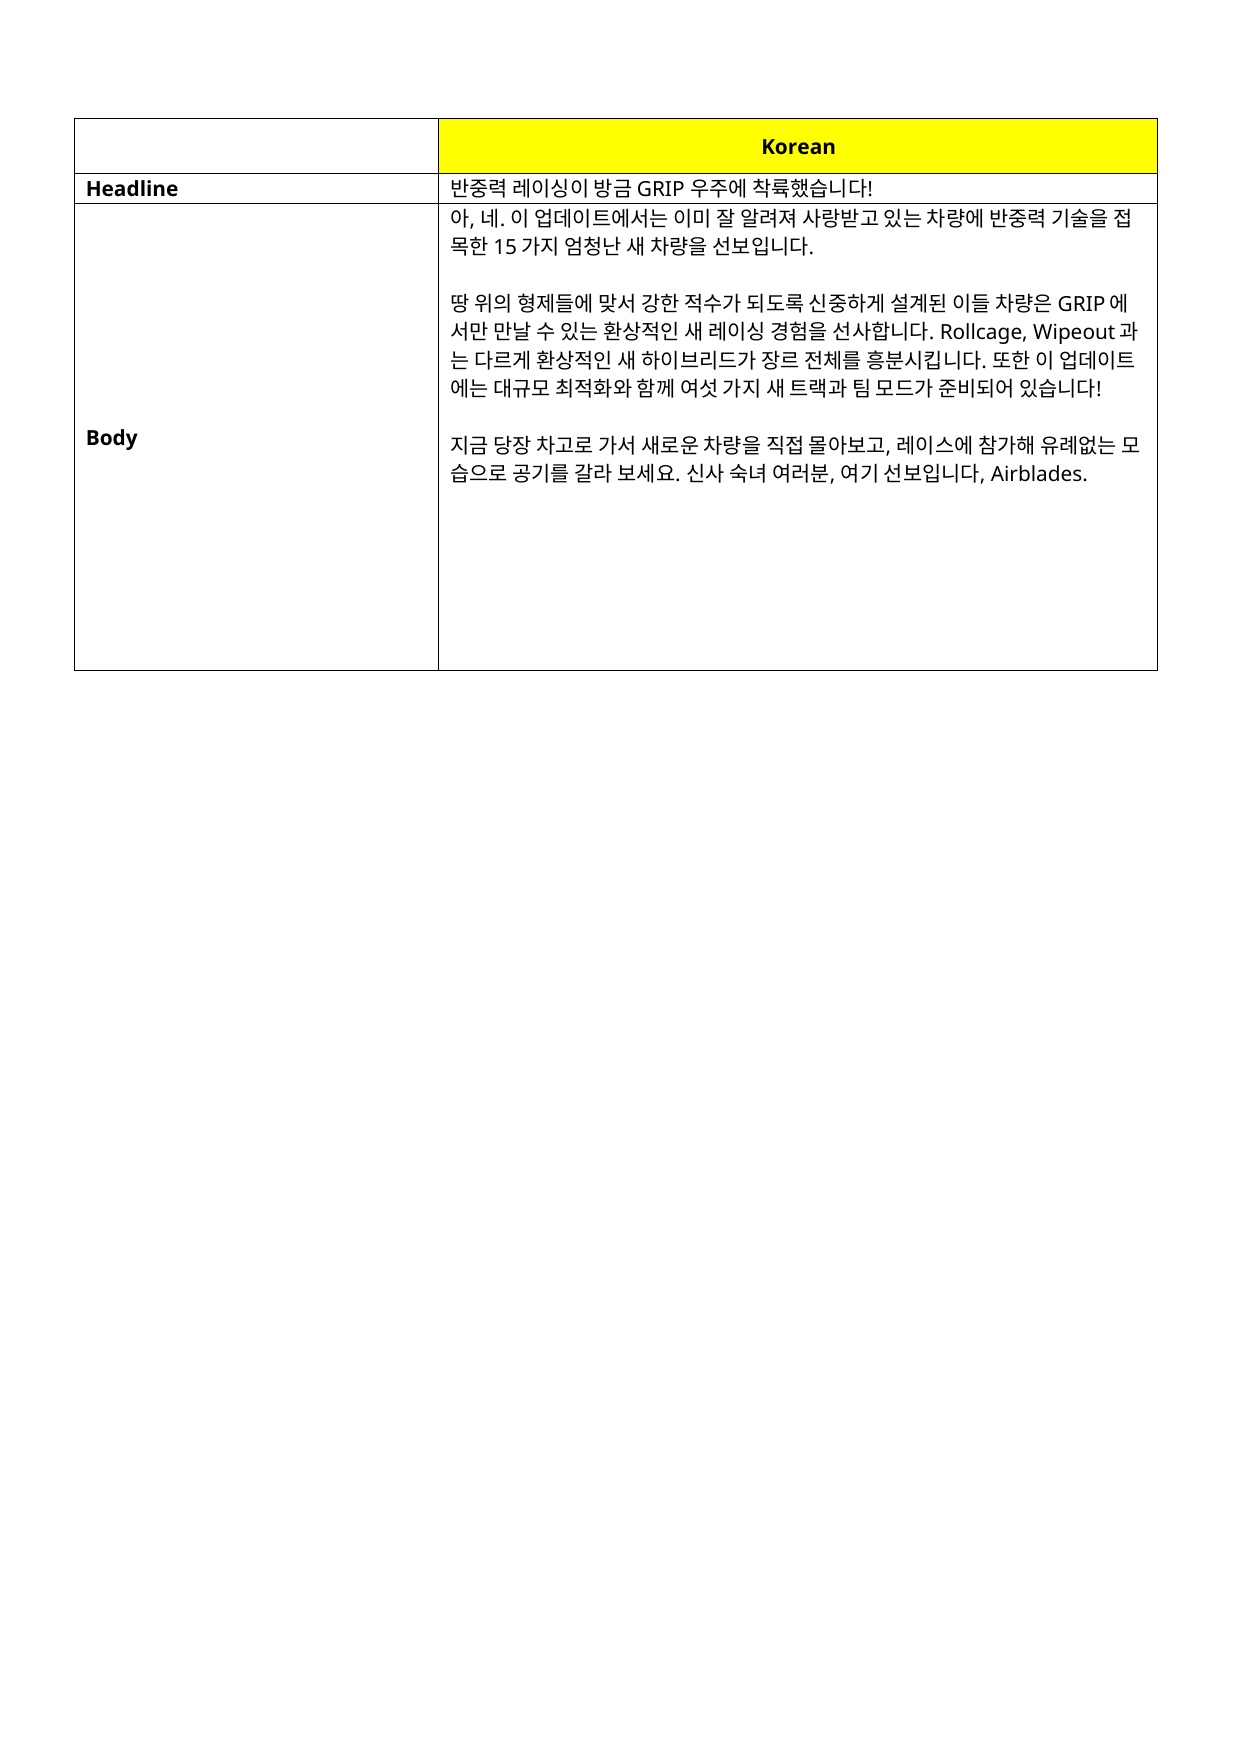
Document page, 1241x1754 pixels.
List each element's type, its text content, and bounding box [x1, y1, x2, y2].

table_cell 반중력 레이싱이 방금 GRIP 우주에 착륙했습니다! [439, 174, 1157, 203]
table_cell Headline [75, 174, 438, 203]
table_header [75, 119, 438, 173]
table_cell 아, 네. 이 업데이트에서는 이미 잘 알려져 사랑받고 있는 차량에 반중력 기술을 접목한 15가지 엄청난 새 차량을 선보입니다. 땅 위의 형제들에 맞서 강한 적수가 되도록 신중하게 설계된 이들 차량은 GRIP에서만 만날 수 있는 환상적인 새 레이싱 경험을 선사합니다. Rollcage, Wipeout과는 다르게 환상적인 새 하이브리드가 장르 전체를 흥분시킵니다. 또한 이 업데이트에는 대규모 최적화와 함께 여섯 가지 새 트랙과 팀 모드가 준비되어 있습니다! 지금 당장 차고로 가서 새로운 차량을 직접 몰아보고, 레이스에 참가해 유례없는 모습으로 공기를 갈라 보세요. 신사 숙녀 여러분, 여기 선보입니다, Airblades. [439, 204, 1157, 670]
table_header Korean [439, 119, 1157, 173]
table_cell Body [75, 204, 438, 670]
